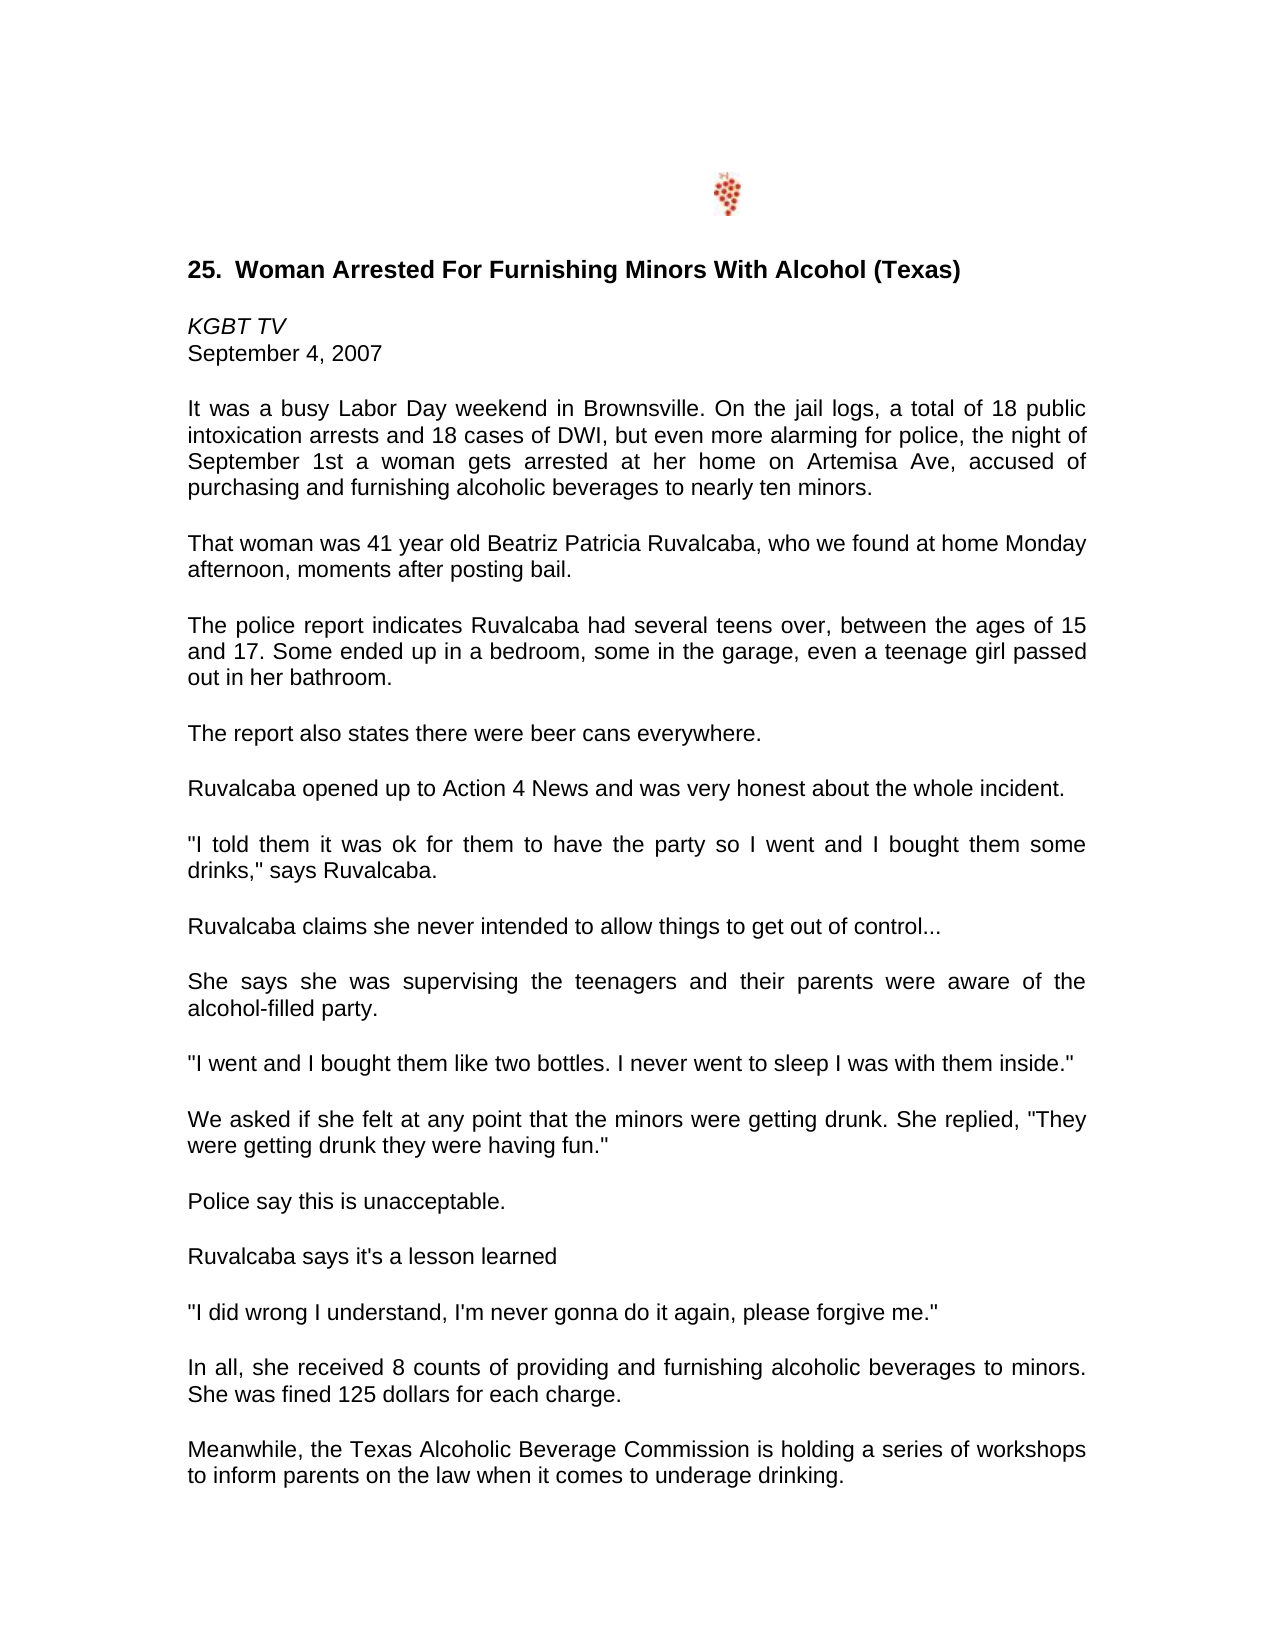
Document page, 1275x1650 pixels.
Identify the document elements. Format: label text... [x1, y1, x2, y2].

text Ruvalcaba opened up to Action 4 News and was very honest about the whole incident. [187, 775, 1087, 802]
text That woman was 41 year old Beatriz Patricia Ruvalcaba, who we found at home Monday afternoon, moments after posting bail. [187, 530, 1087, 582]
text In all, she received 8 counts of providing and furnishing alcoholic beverages to minors. She was fined 125 dollars for each charge. [187, 1354, 1087, 1407]
text She says she was supervising the teenagers and their parents were aware of the alcohol-filled party. [187, 968, 1087, 1021]
text 25. Woman Arrested For Furnishing Minors With Alcohol () [187, 150, 1087, 284]
text The report also states there were beer cans everywhere. [187, 720, 1087, 746]
text Ruvalcaba claims she never intended to allow things to get out of control... [187, 913, 1087, 939]
picture [714, 172, 741, 216]
text "I did wrong I understand, I'm never gonna do it again, please forgive me." [187, 1299, 1087, 1325]
text The police report indicates Ruvalcaba had several teens over, between the ages of 15 and 17. Some ended up in a bedroom, some in the garage, even a teenage girl passed out in her bathroom. [187, 612, 1087, 691]
text "I told them it was ok for them to have the party so I went and I bought them some drinks," says Ruvalcaba. [187, 831, 1087, 884]
text Ruvalcaba says it's a lesson learned [187, 1243, 1087, 1269]
text Police say this is unacceptable. [187, 1188, 1087, 1214]
text KGBT TV September 4, 2007 [187, 313, 1087, 366]
text We asked if she felt at any point that the minors were getting drunk. She replied, "They were getting drunk they were having fun." [187, 1106, 1087, 1158]
text It was a busy Labor Day weekend in . On the jail logs, a total of 18 public intoxication arrests and 18 cases of DWI, but even more alarming for police, the night of September 1st a woman gets arrested at her home on Artemisa Ave, accused of purchasing and furnishing alcoholic beverages to nearly ten minors. [187, 395, 1087, 501]
text "I went and I bought them like two bottles. I never went to sleep I was with them inside." [187, 1050, 1087, 1077]
text Meanwhile, the Texas Alcoholic Beverage Commission is holding a series of workshops to inform parents on the law when it comes to underage drinking. [187, 1436, 1087, 1489]
